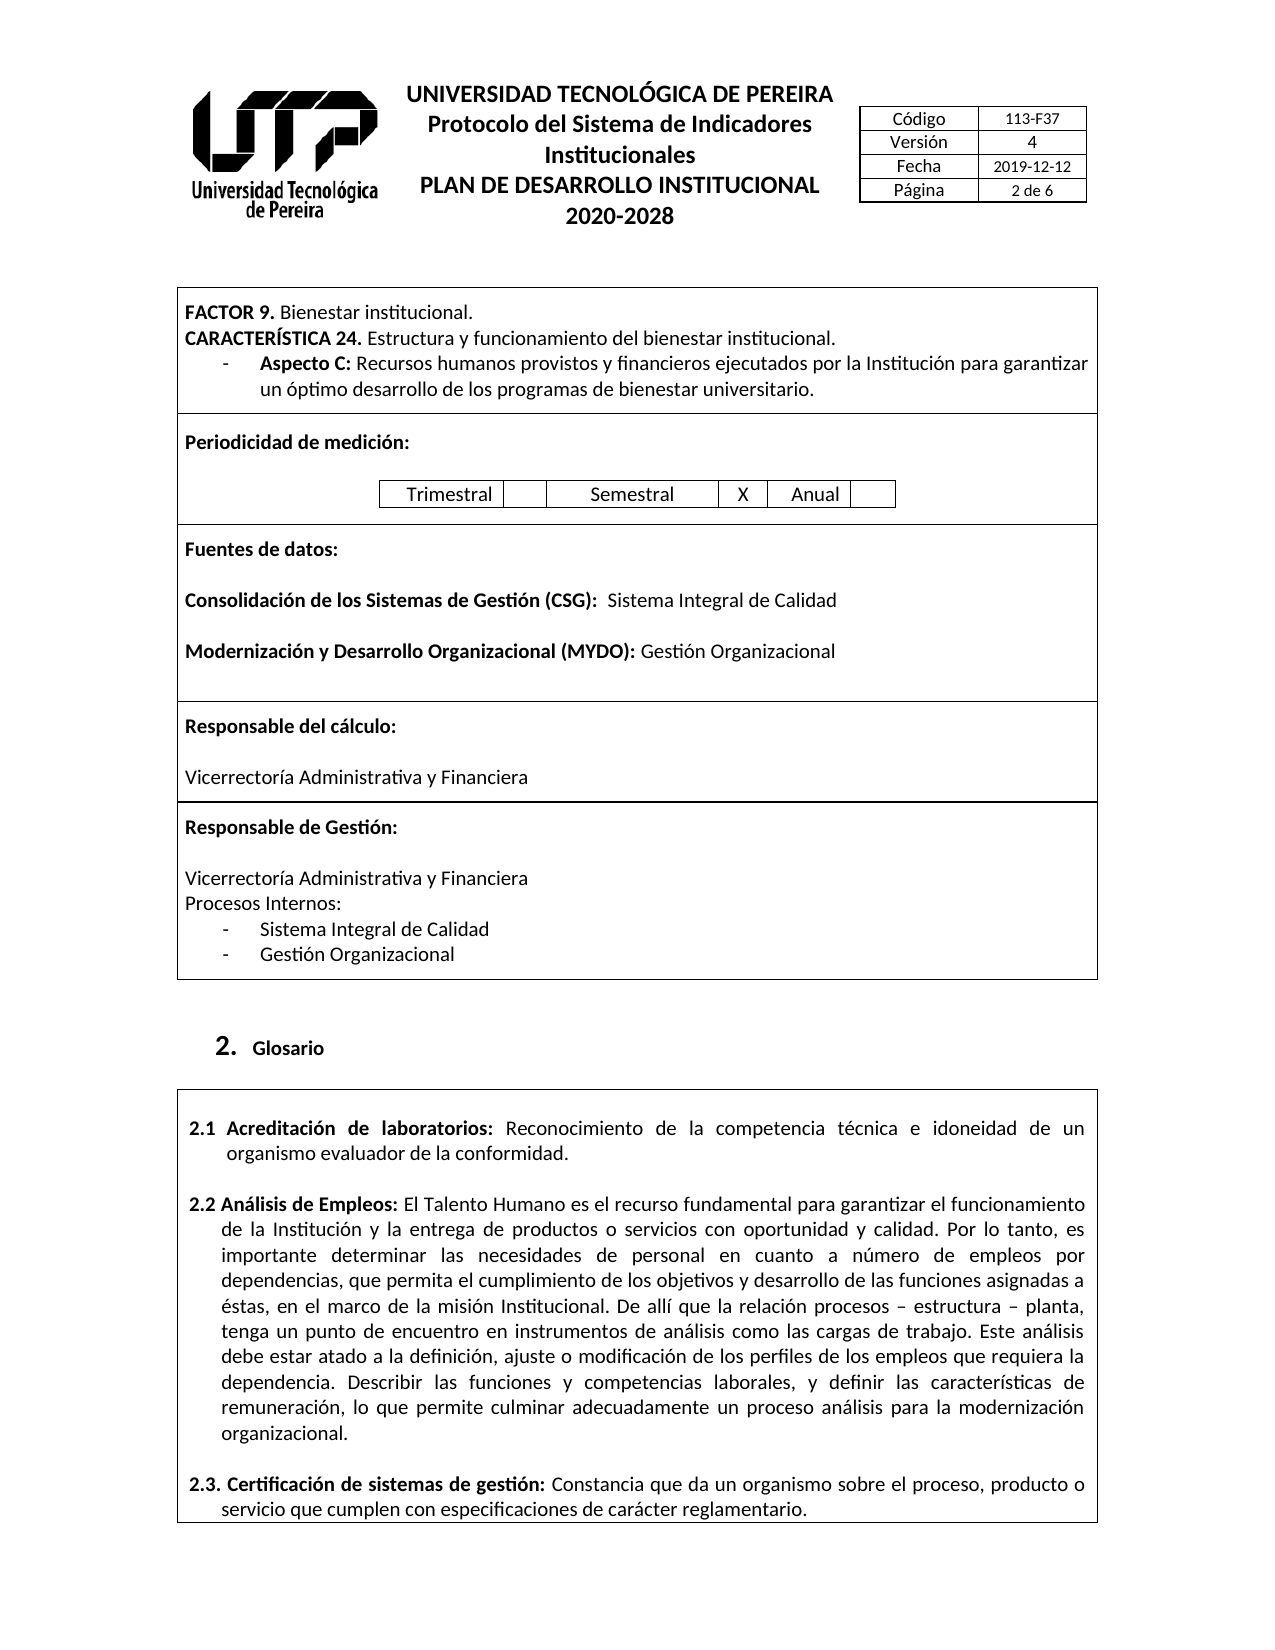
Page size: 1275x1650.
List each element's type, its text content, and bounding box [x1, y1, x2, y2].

table_cell Fuentes de datos: Consolidación de los Sistemas de Gestión (CSG): Sistema Integral de Calidad Modernización y Desarrollo Organizacional (MYDO): Gestión Organizacional [178, 525, 1097, 701]
table_cell Responsable del cálculo: Vicerrectoría Administrativa y Financiera [178, 702, 1097, 801]
list Glosario [215, 1027, 1098, 1063]
table_cell Periodicidad de medición: [178, 414, 1097, 523]
table_cell Responsable de Gestión: Vicerrectoría Administrativa y Financiera Procesos Internos: Sistema Integral de Calidad Gestión Organizacional [178, 803, 1097, 978]
picture [188, 83, 381, 225]
